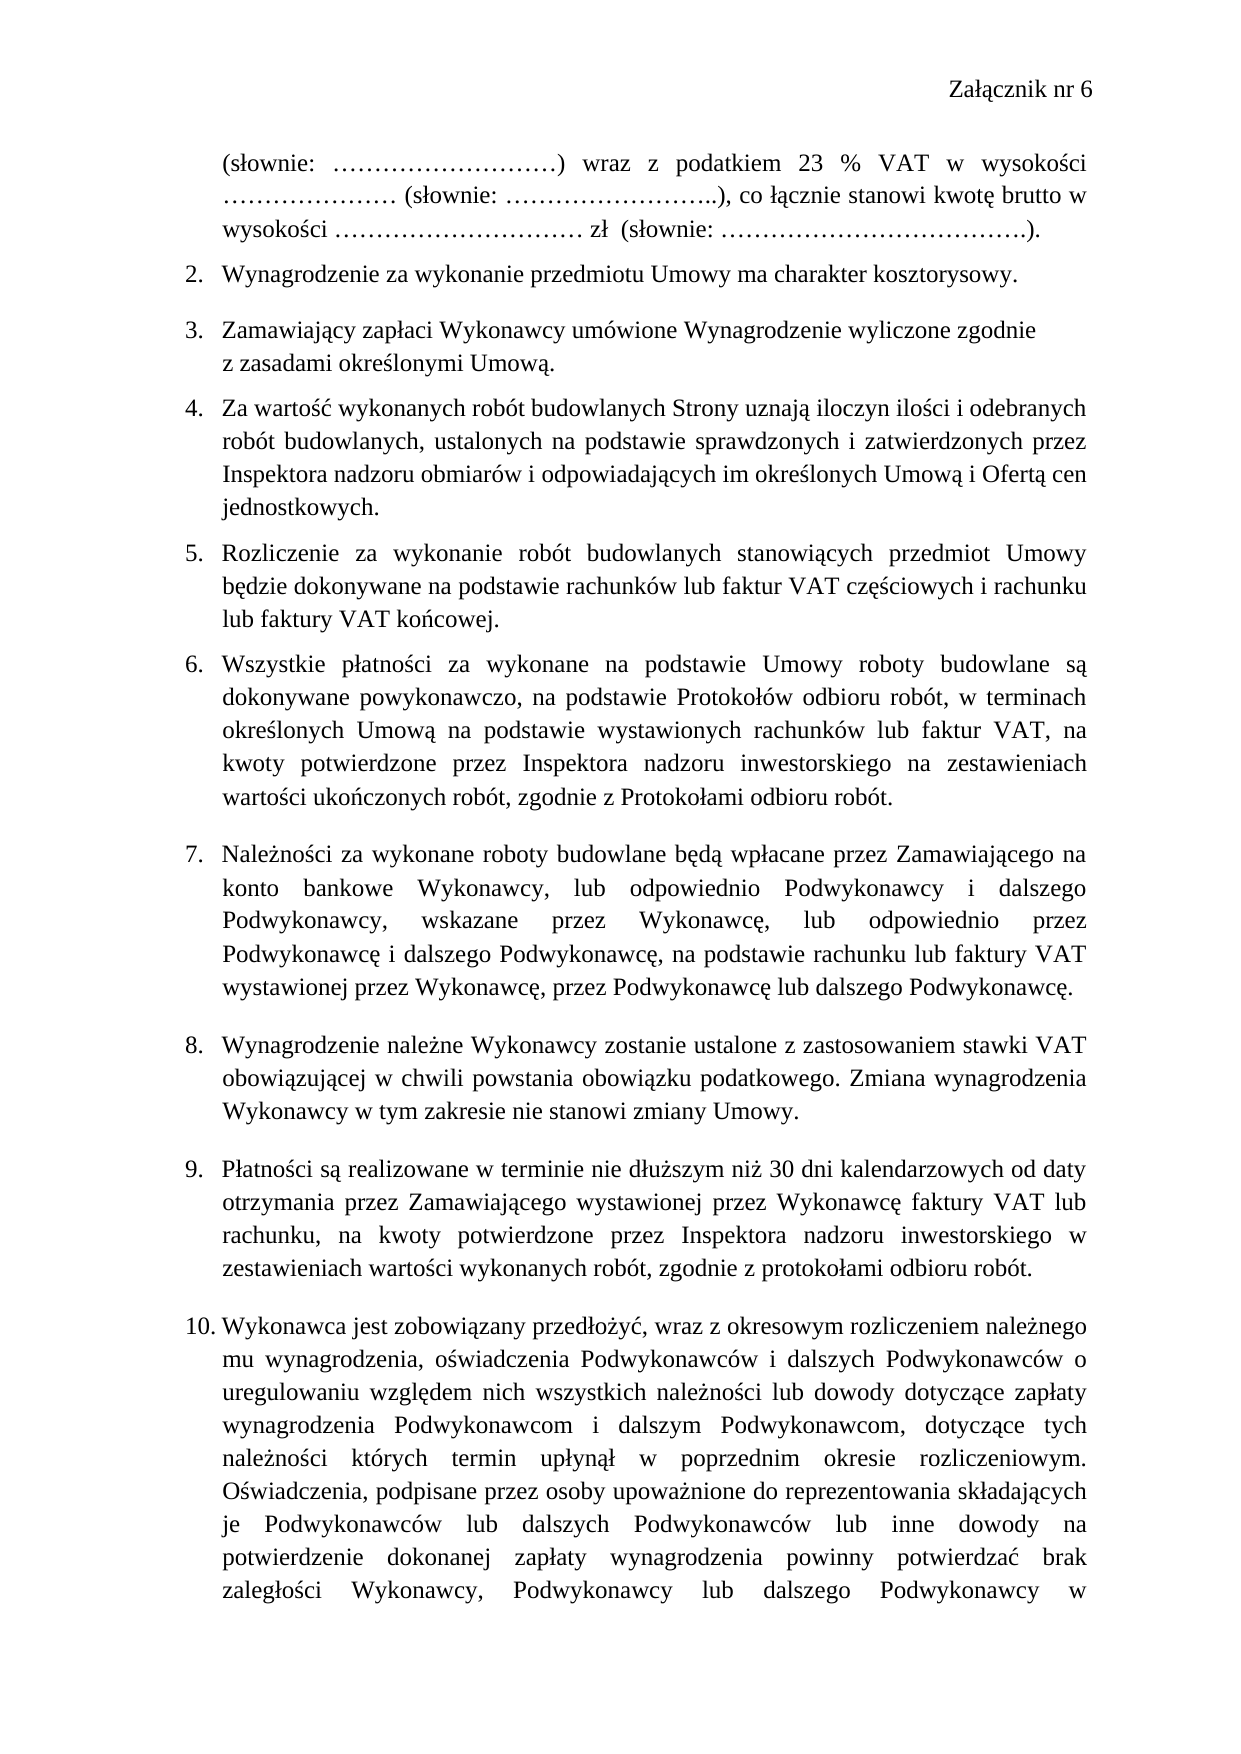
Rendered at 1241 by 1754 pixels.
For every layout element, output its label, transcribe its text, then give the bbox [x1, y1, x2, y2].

list Zamawiający zapłaci Wykonawcy umówione Wynagrodzenie wyliczone zgodnie z zasadami określonymi Umową. [185, 315, 1093, 377]
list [185, 1311, 1087, 1604]
list Rozliczenie za wykonanie robót budowlanych stanowiących przedmiot Umowy będzie dokonywane na podstawie rachunków lub faktur VAT częściowych i rachunku lub faktury VAT końcowej. [185, 538, 1087, 633]
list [185, 148, 1087, 242]
list Płatności są realizowane w terminie nie dłuższym niż 30 dni kalendarzowych od daty otrzymania przez Zamawiającego wystawionej przez Wykonawcę faktury VAT lub rachunku, na kwoty potwierdzone przez Inspektora nadzoru inwestorskiego w zestawieniach wartości wykonanych robót, zgodnie z protokołami odbioru robót. [185, 1154, 1087, 1282]
list Za wartość wykonanych robót budowlanych Strony uznają iloczyn ilości i odebranych robót budowlanych, ustalonych na podstawie sprawdzonych i zatwierdzonych przez Inspektora nadzoru obmiarów i odpowiadających im określonych Umową i Ofertą cen jednostkowych. [185, 393, 1087, 521]
list Wszystkie płatności za wykonane na podstawie Umowy roboty budowlane są dokonywane powykonawczo, na podstawie Protokołów odbioru robót, w terminach określonych Umową na podstawie wystawionych rachunków lub faktur VAT, na kwoty potwierdzone przez Inspektora nadzoru inwestorskiego na zestawieniach wartości ukończonych robót, zgodnie z Protokołami odbioru robót. [185, 649, 1087, 810]
list Wynagrodzenie należne Wykonawcy zostanie ustalone z zastosowaniem stawki VAT obowiązującej w chwili powstania obowiązku podatkowego. Zmiana wynagrodzenia Wykonawcy w tym zakresie nie stanowi zmiany Umowy. [185, 1030, 1087, 1124]
list Wynagrodzenie za wykonanie przedmiotu Umowy ma charakter kosztorysowy. [185, 259, 1087, 288]
list Należności za wykonane roboty budowlane będą wpłacane przez Zamawiającego na konto bankowe Wykonawcy, lub odpowiednio Podwykonawcy i dalszego Podwykonawcy, wskazane przez Wykonawcę, lub odpowiednio przez Podwykonawcę i dalszego Podwykonawcę, na podstawie rachunku lub faktury VAT wystawionej przez Wykonawcę, przez Podwykonawcę lub dalszego Podwykonawcę. [185, 839, 1087, 1000]
